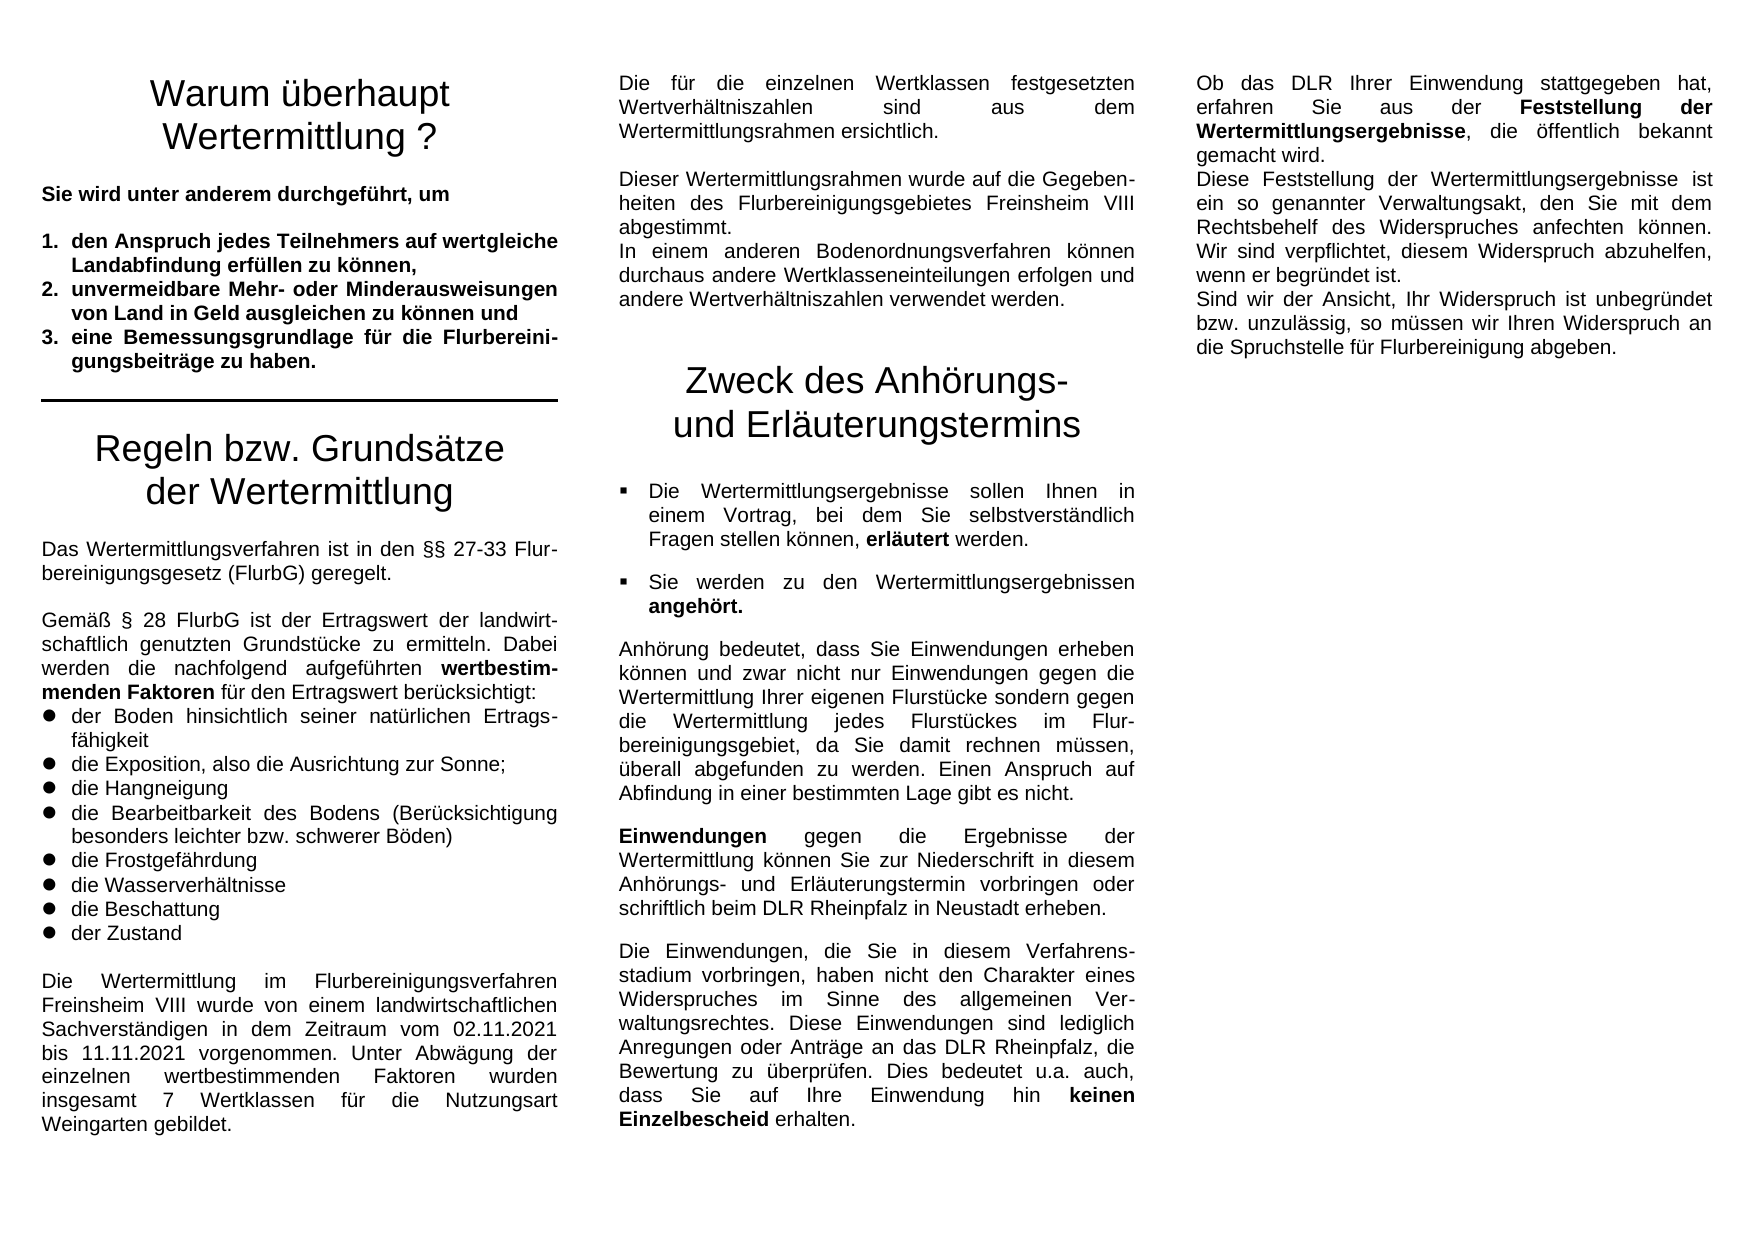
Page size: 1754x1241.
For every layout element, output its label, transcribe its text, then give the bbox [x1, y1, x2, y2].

text Gemäß § 28 FlurbG ist der Ertragswert der landwirtschaftlich genutzten Grundstücke zu ermitteln. Dabei werden die nachfolgend aufgeführten wertbestimmenden Faktoren für den Ertragswert berücksichtigt: [41, 608, 558, 704]
text der Wertermittlung [41, 469, 558, 512]
text 2. unvermeidbare Mehr- oder Minderausweisungen von Land in Geld ausgleichen zu können und [41, 277, 558, 325]
text der Boden hinsichtlich seiner natürlichen Ertragsfähigkeit [41, 704, 558, 752]
text Die für die einzelnen Wertklassen festgesetzten Wertverhältniszahlen sind aus dem Wertermittlungsrahmen ersichtlich. [619, 71, 1135, 143]
text Die Wertermittlung im Flurbereinigungsverfahren Freinsheim VIII wurde von einem landwirtschaftlichen Sachverständigen in dem Zeitraum vom 02.11.2021 bis 11.11.2021 vorgenommen. Unter Abwägung der einzelnen wertbestimmenden Faktoren wurden insgesamt 7 Wertklassen für die Nutzungsart Weingarten gebildet. [41, 968, 558, 1136]
list der Zustand [41, 921, 558, 944]
text Diese Feststellung der Wertermittlungsergebnisse ist ein so genannter Verwaltungsakt, den Sie mit dem Rechtsbehelf des Widerspruches anfechten können. Wir sind verpflichtet, diesem Widerspruch abzuhelfen, wenn er begründet ist. [1196, 167, 1713, 287]
text die Bearbeitbarkeit des Bodens (Berücksichtigung besonders leichter bzw. schwerer Böden) [41, 800, 558, 848]
text Anhörung bedeutet, dass Sie Einwendungen erheben können und zwar nicht nur Einwendungen gegen die Wertermittlung Ihrer eigenen Flurstücke sondern gegen die Wertermittlung jedes Flurstückes im Flur-bereinigungsgebiet, da Sie damit rechnen müssen, überall abgefunden zu werden. Einen Anspruch auf Abfindung in einer bestimmten Lage gibt es nicht. [619, 637, 1135, 804]
text Warum überhaupt [41, 71, 558, 114]
list Die Wertermittlungsergebnisse sollen Ihnen in einem Vortrag, bei dem Sie selbstverständlich Fragen stellen können, erläutert werden. [619, 478, 1135, 551]
text Dieser Wertermittlungsrahmen wurde auf die Gegebenheiten des Flurbereinigungsgebietes Freinsheim VIII abgestimmt. [619, 167, 1135, 239]
text In einem anderen Bodenordnungsverfahren können durchaus andere Wertklasseneinteilungen erfolgen und andere Wertverhältniszahlen verwendet werden. [619, 239, 1135, 311]
list die Beschattung [41, 896, 558, 921]
text die Hangneigung [41, 776, 558, 800]
text Regeln bzw. Grundsätze [41, 426, 558, 469]
text Zweck des Anhörungs- [619, 359, 1135, 402]
text Sie wird unter anderem durchgeführt, um [41, 181, 558, 205]
list die Wasserverhältnisse [41, 872, 558, 896]
text Das Wertermittlungsverfahren ist in den §§ 27-33 Flurbereinigungsgesetz (FlurbG) geregelt. [41, 536, 558, 584]
text die Exposition, also die Ausrichtung zur Sonne; [41, 752, 558, 776]
text Einwendungen gegen die Ergebnisse der Wertermittlung können Sie zur Niederschrift in diesem Anhörungs- und Erläuterungstermin vorbringen oder schriftlich beim DLR Rheinpfalz in Neustadt erheben. [619, 824, 1135, 919]
text Ob das DLR Ihrer Einwendung stattgegeben hat, erfahren Sie aus der Feststellung der Wertermittlungsergebnisse, die öffentlich bekannt gemacht wird. [1196, 71, 1713, 167]
text und Erläuterungstermins [619, 402, 1135, 445]
text Die Einwendungen, die Sie in diesem Verfahrensstadium vorbringen, haben nicht den Charakter eines Widerspruches im Sinne des allgemeinen Verwaltungsrechtes. Diese Einwendungen sind lediglich Anregungen oder Anträge an das DLR Rheinpfalz, die Bewertung zu überprüfen. Dies bedeutet u.a. auch, dass Sie auf Ihre Einwendung hin keinen Einzelbescheid erhalten. [619, 939, 1135, 1130]
text die Frostgefährdung [41, 848, 558, 872]
text 3. eine Bemessungsgrundlage für die Flurbereinigungsbeiträge zu haben. [41, 325, 558, 373]
text Wertermittlung ? [41, 114, 558, 157]
text 1. den Anspruch jedes Teilnehmers auf wertgleiche Landabfindung erfüllen zu können, [41, 229, 558, 277]
text Sind wir der Ansicht, Ihr Widerspruch ist unbegründet bzw. unzulässig, so müssen wir Ihren Widerspruch an die Spruchstelle für Flurbereinigung abgeben. [1196, 287, 1713, 359]
list Sie werden zu den Wertermittlungsergebnissen angehört. [619, 570, 1135, 618]
